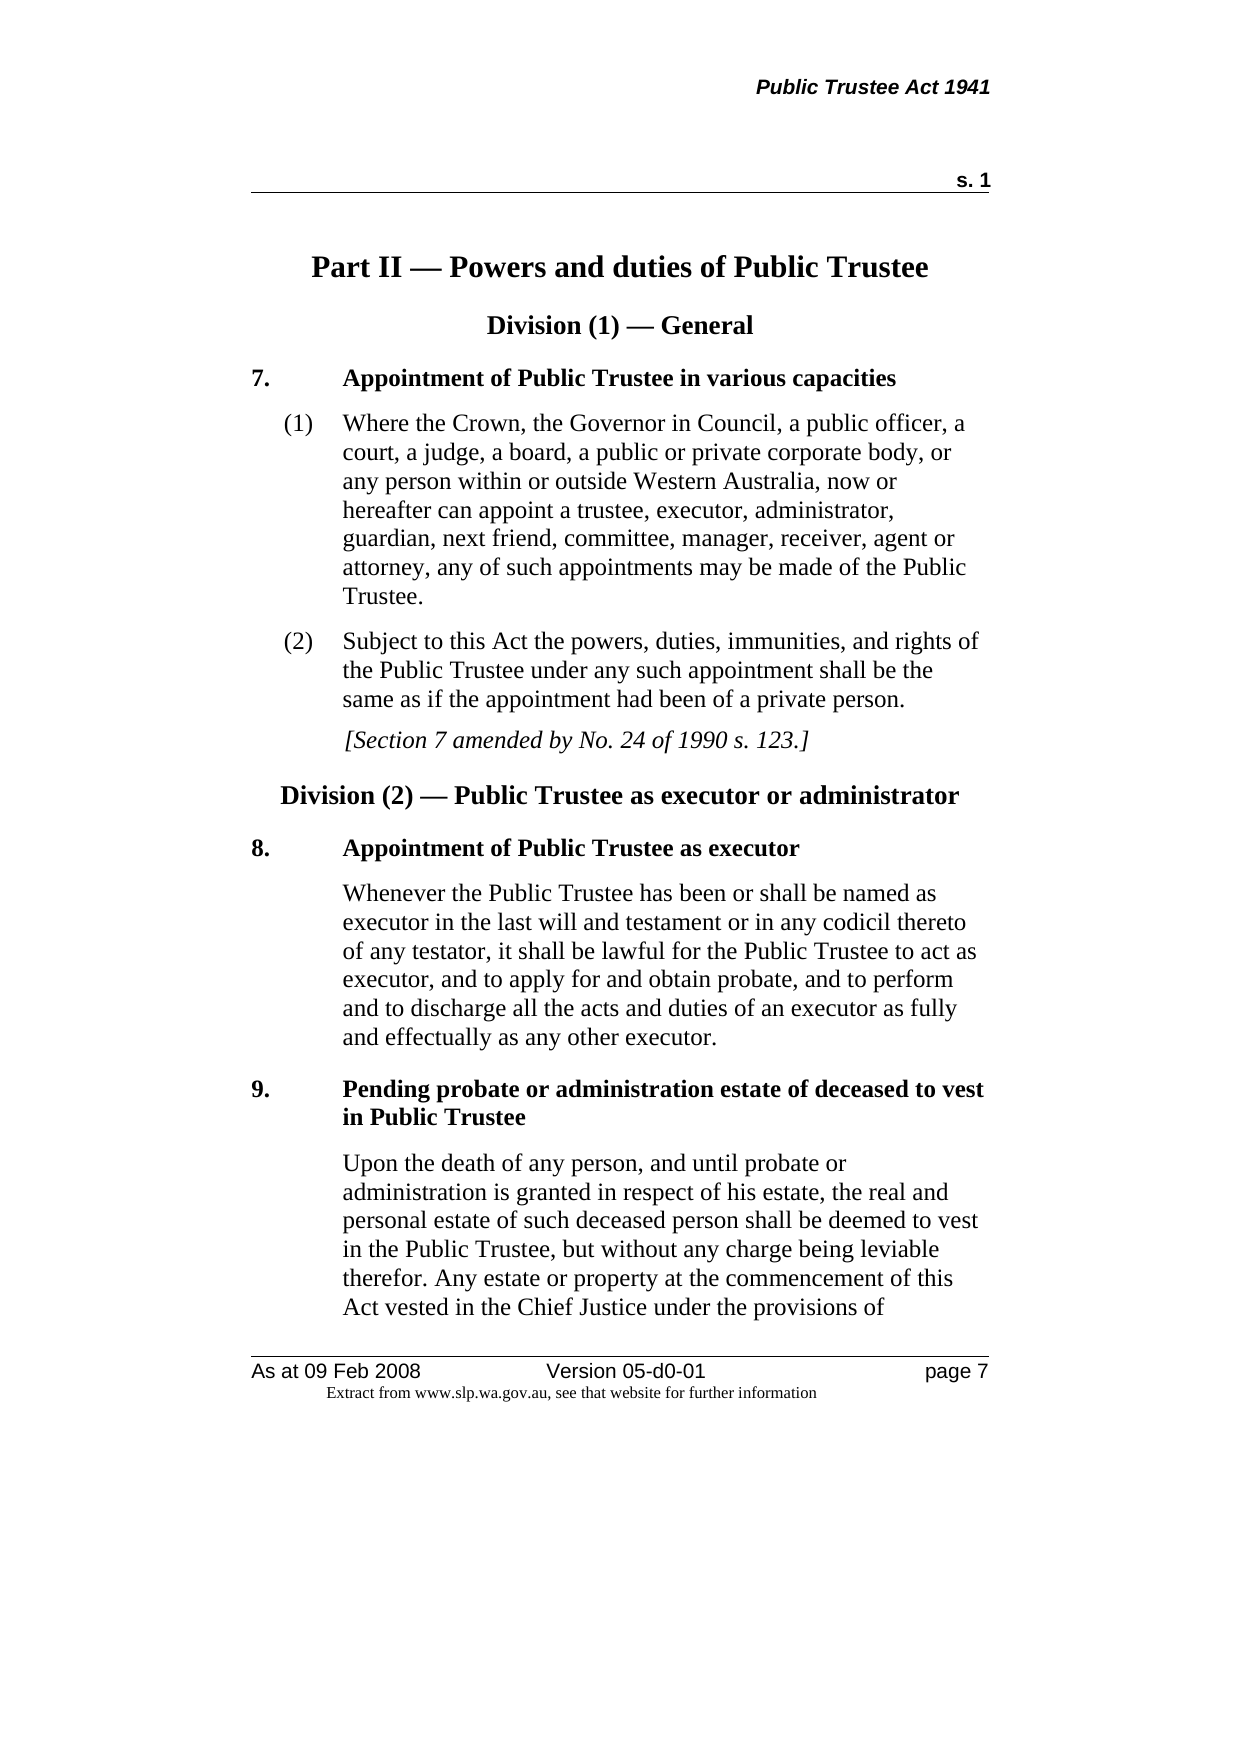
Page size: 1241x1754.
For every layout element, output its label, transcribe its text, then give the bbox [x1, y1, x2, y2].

subtitle Part II — Powers and duties of Public Trustee [251, 248, 989, 284]
subtitle 8. Appointment of Public Trustee as executor [251, 833, 989, 862]
subtitle 9. Pending probate or administration estate of deceased to vest in Public Trustee [251, 1074, 989, 1131]
text (2) Subject to this Act the powers, duties, immunities, and rights of the Public Trustee under any such appointment shall be the same as if the appointment had been of a private person. [251, 626, 989, 713]
text Whenever the Public Trustee has been or shall be named as executor in the last will and testament or in any codicil thereto of any testator, it shall be lawful for the Public Trustee to act as executor, and to apply for and obtain probate, and to perform and to discharge all the acts and duties of an executor as fully and effectually as any other executor. [251, 878, 989, 1051]
text [Section 7 amended by No. 24 of 1990 s. 123.] [251, 725, 989, 754]
subtitle 7. Appointment of Public Trustee in various capacities [251, 363, 989, 392]
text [251, 1148, 989, 1320]
subtitle Division (1) — General [251, 309, 989, 340]
text (1) Where the Crown, the Governor in Council, a public officer, a court, a judge, a board, a public or private corporate body, or any person within or outside Western Australia, now or hereafter can appoint a trustee, executor, administrator, guardian, next friend, committee, manager, receiver, agent or attorney, any of such appointments may be made of the Public Trustee. [251, 408, 989, 610]
subtitle Division (2) — Public Trustee as executor or administrator [251, 779, 989, 810]
